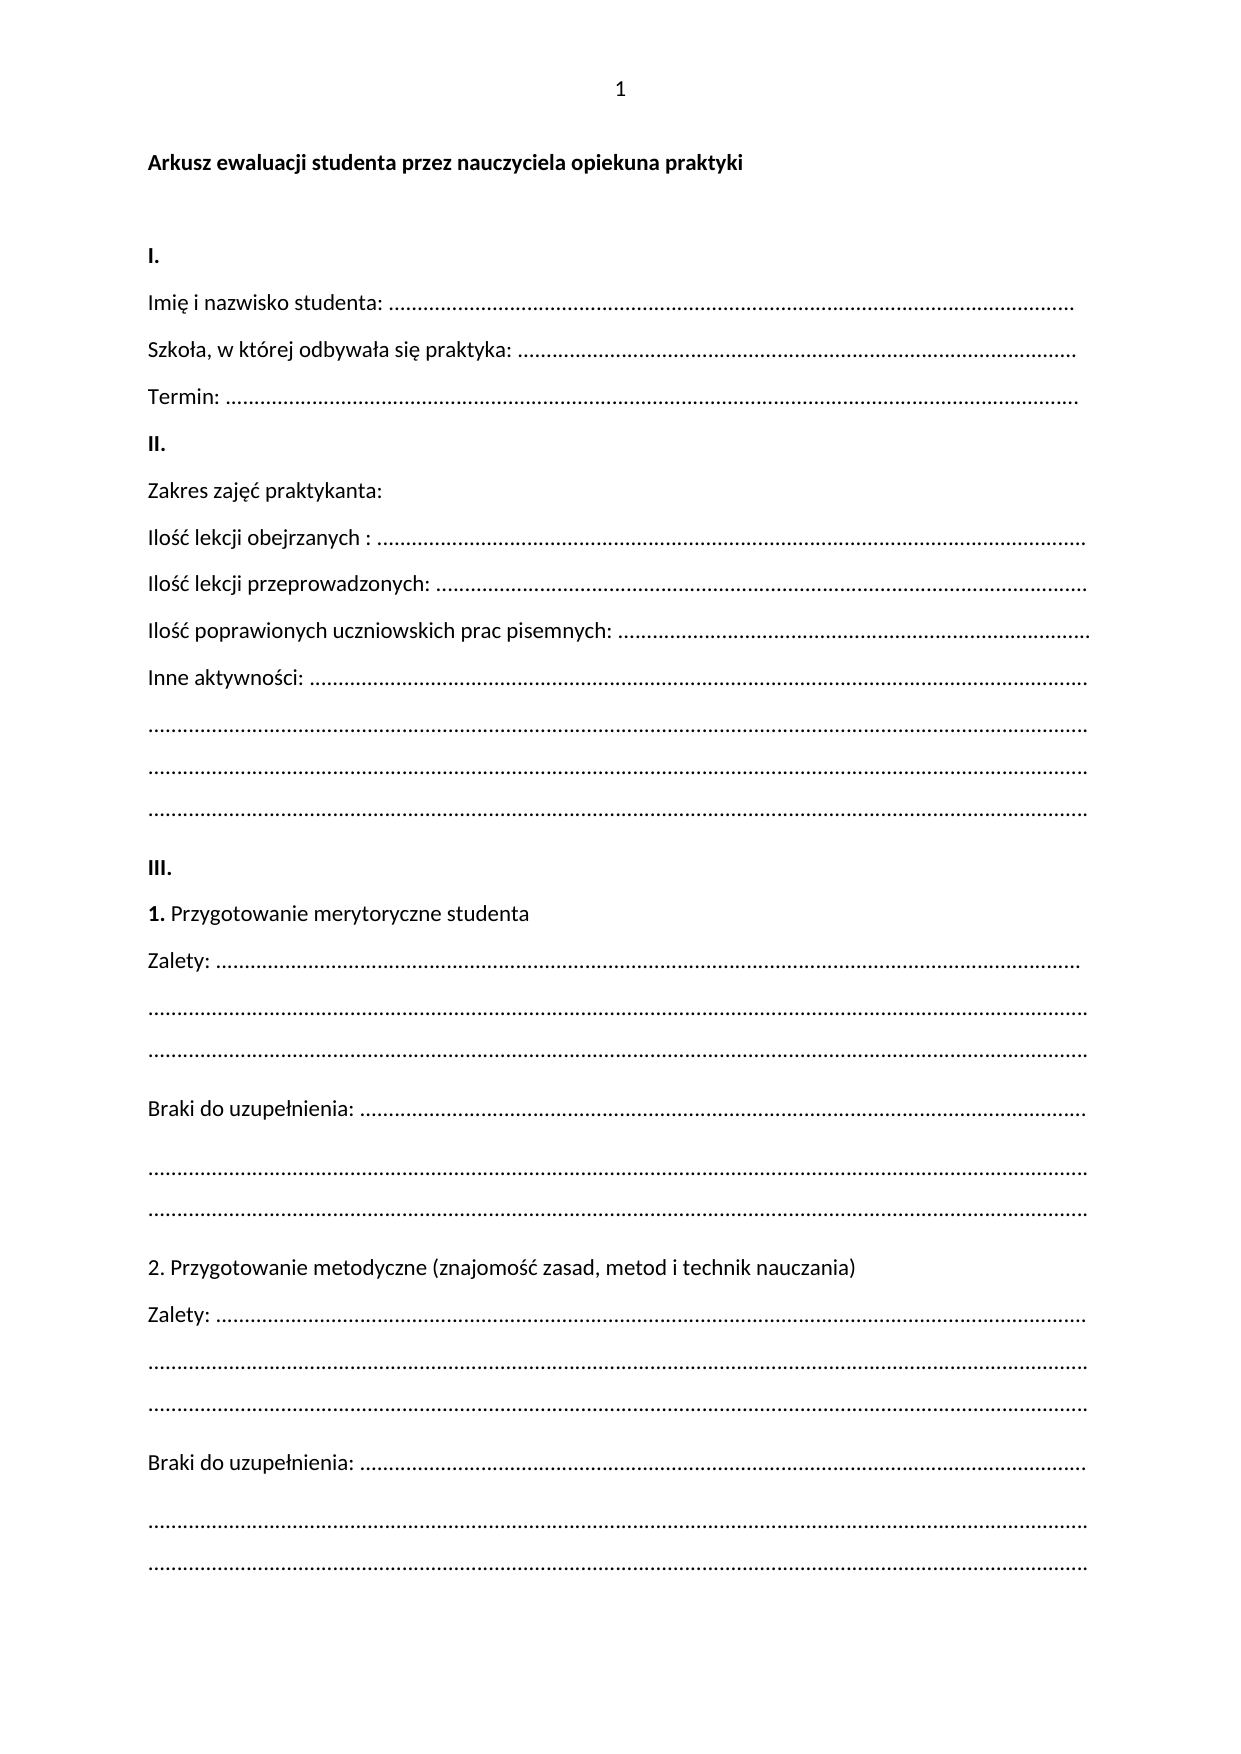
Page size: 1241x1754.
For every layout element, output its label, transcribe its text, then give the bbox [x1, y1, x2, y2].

text ......................................................................................................................................................................................................................................................................................................................................................................................................................................................................................................... [148, 710, 1093, 822]
text Arkusz ewaluacji studenta przez nauczyciela opiekuna praktyki [148, 148, 1093, 176]
text Ilość lekcji przeprowadzonych: ................................................................................................................. [148, 569, 1093, 597]
text Zakres zajęć praktykanta: [148, 476, 1093, 504]
text Ilość poprawionych uczniowskich prac pisemnych: .................................................................................. [148, 616, 1093, 644]
text Ilość lekcji obejrzanych : ........................................................................................................................... [148, 523, 1093, 551]
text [148, 1506, 1093, 1576]
text 2. Przygotowanie metodyczne (znajomość zasad, metod i technik nauczania) [148, 1253, 1093, 1281]
text Termin: .................................................................................................................................................... [148, 382, 1093, 410]
text 1. Przygotowanie merytoryczne studenta [148, 899, 1093, 928]
text Zalety: ...................................................................................................................................................... [148, 946, 1093, 974]
text Inne aktywności: ....................................................................................................................................... [148, 663, 1093, 691]
text Braki do uzupełnienia: .............................................................................................................................. [148, 1094, 1093, 1122]
text Zalety: ....................................................................................................................................................... [148, 1300, 1093, 1328]
text Szkoła, w której odbywała się praktyka: ................................................................................................. [148, 335, 1093, 363]
text III. [148, 853, 1093, 881]
text Braki do uzupełnienia: .............................................................................................................................. [148, 1448, 1093, 1476]
text Imię i nazwisko studenta: ....................................................................................................................... [148, 288, 1093, 316]
text II. [148, 429, 1093, 457]
text I. [148, 241, 1093, 269]
